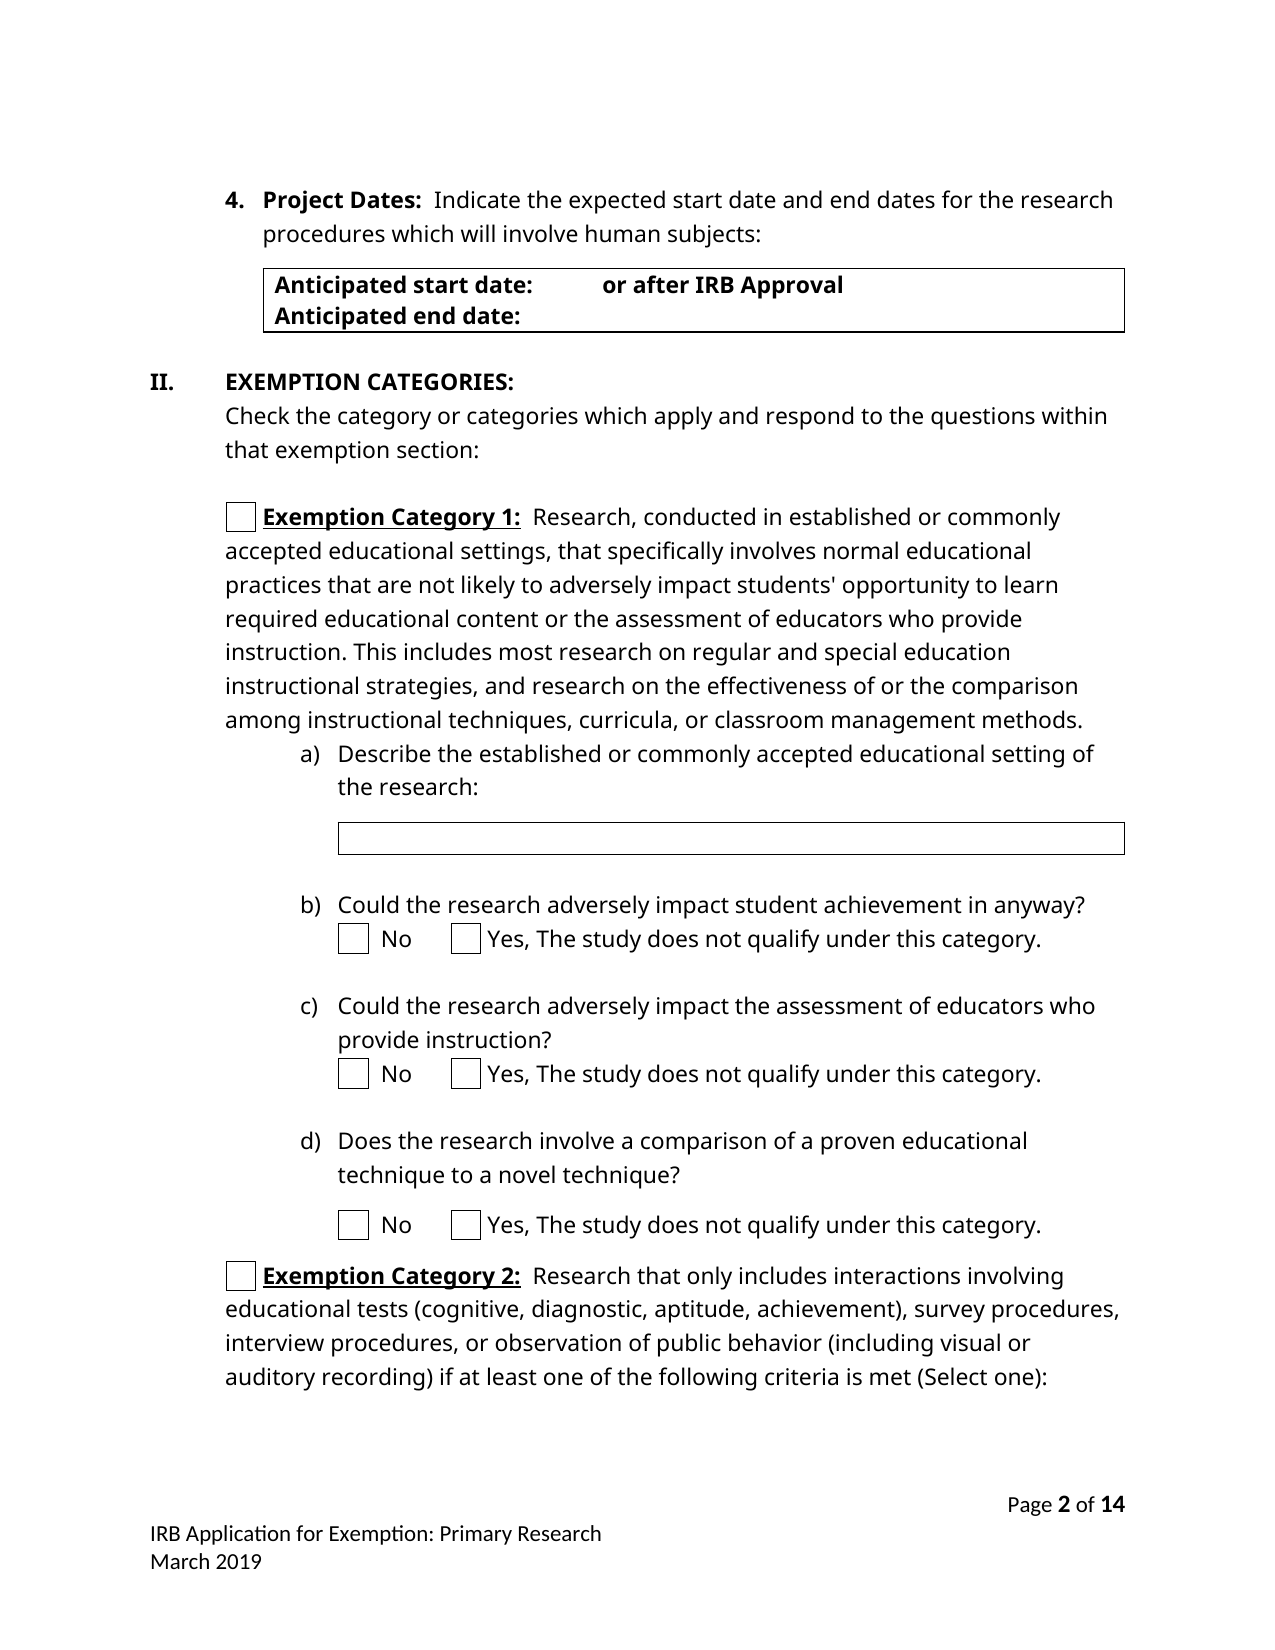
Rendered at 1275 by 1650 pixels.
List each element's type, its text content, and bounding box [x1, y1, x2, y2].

list Could the research adversely impact the assessment of educators who provide instruction? [300, 990, 1125, 1055]
list No Yes, The study does not qualify under this category. [337, 922, 1125, 954]
list EXEMPTION CATEGORIES: [150, 366, 1125, 397]
list Could the research adversely impact student achievement in anyway? [300, 889, 1125, 920]
list Exemption Category 2: Research that only includes interactions involving educational tests (cognitive, diagnostic, aptitude, achievement), survey procedures, interview procedures, or observation of public behavior (including visual or auditory recording) if at least one of the following criteria is met (Select one): [225, 1259, 1125, 1392]
table_header Anticipated start date: or after IRB Approval Anticipated end date: [264, 269, 1124, 331]
list Describe the established or commonly accepted educational setting of the research: [300, 737, 1125, 802]
table_header [339, 823, 1124, 854]
list Does the research involve a comparison of a proven educational technique to a novel technique? [300, 1125, 1125, 1190]
list Check the category or categories which apply and respond to the questions within that exemption section: [225, 400, 1125, 465]
text No Yes, The study does not qualify under this category. [337, 1209, 1125, 1240]
list Exemption Category 1: Research, conducted in established or commonly accepted educational settings, that specifically involves normal educational practices that are not likely to adversely impact students' opportunity to learn required educational content or the assessment of educators who provide instruction. This includes most research on regular and special education instructional strategies, and research on the effectiveness of or the comparison among instructional techniques, curricula, or classroom management methods. [225, 501, 1125, 735]
list Project Dates: Indicate the expected start date and end dates for the research procedures which will involve human subjects: [225, 184, 1125, 249]
list No Yes, The study does not qualify under this category. [337, 1057, 1125, 1089]
